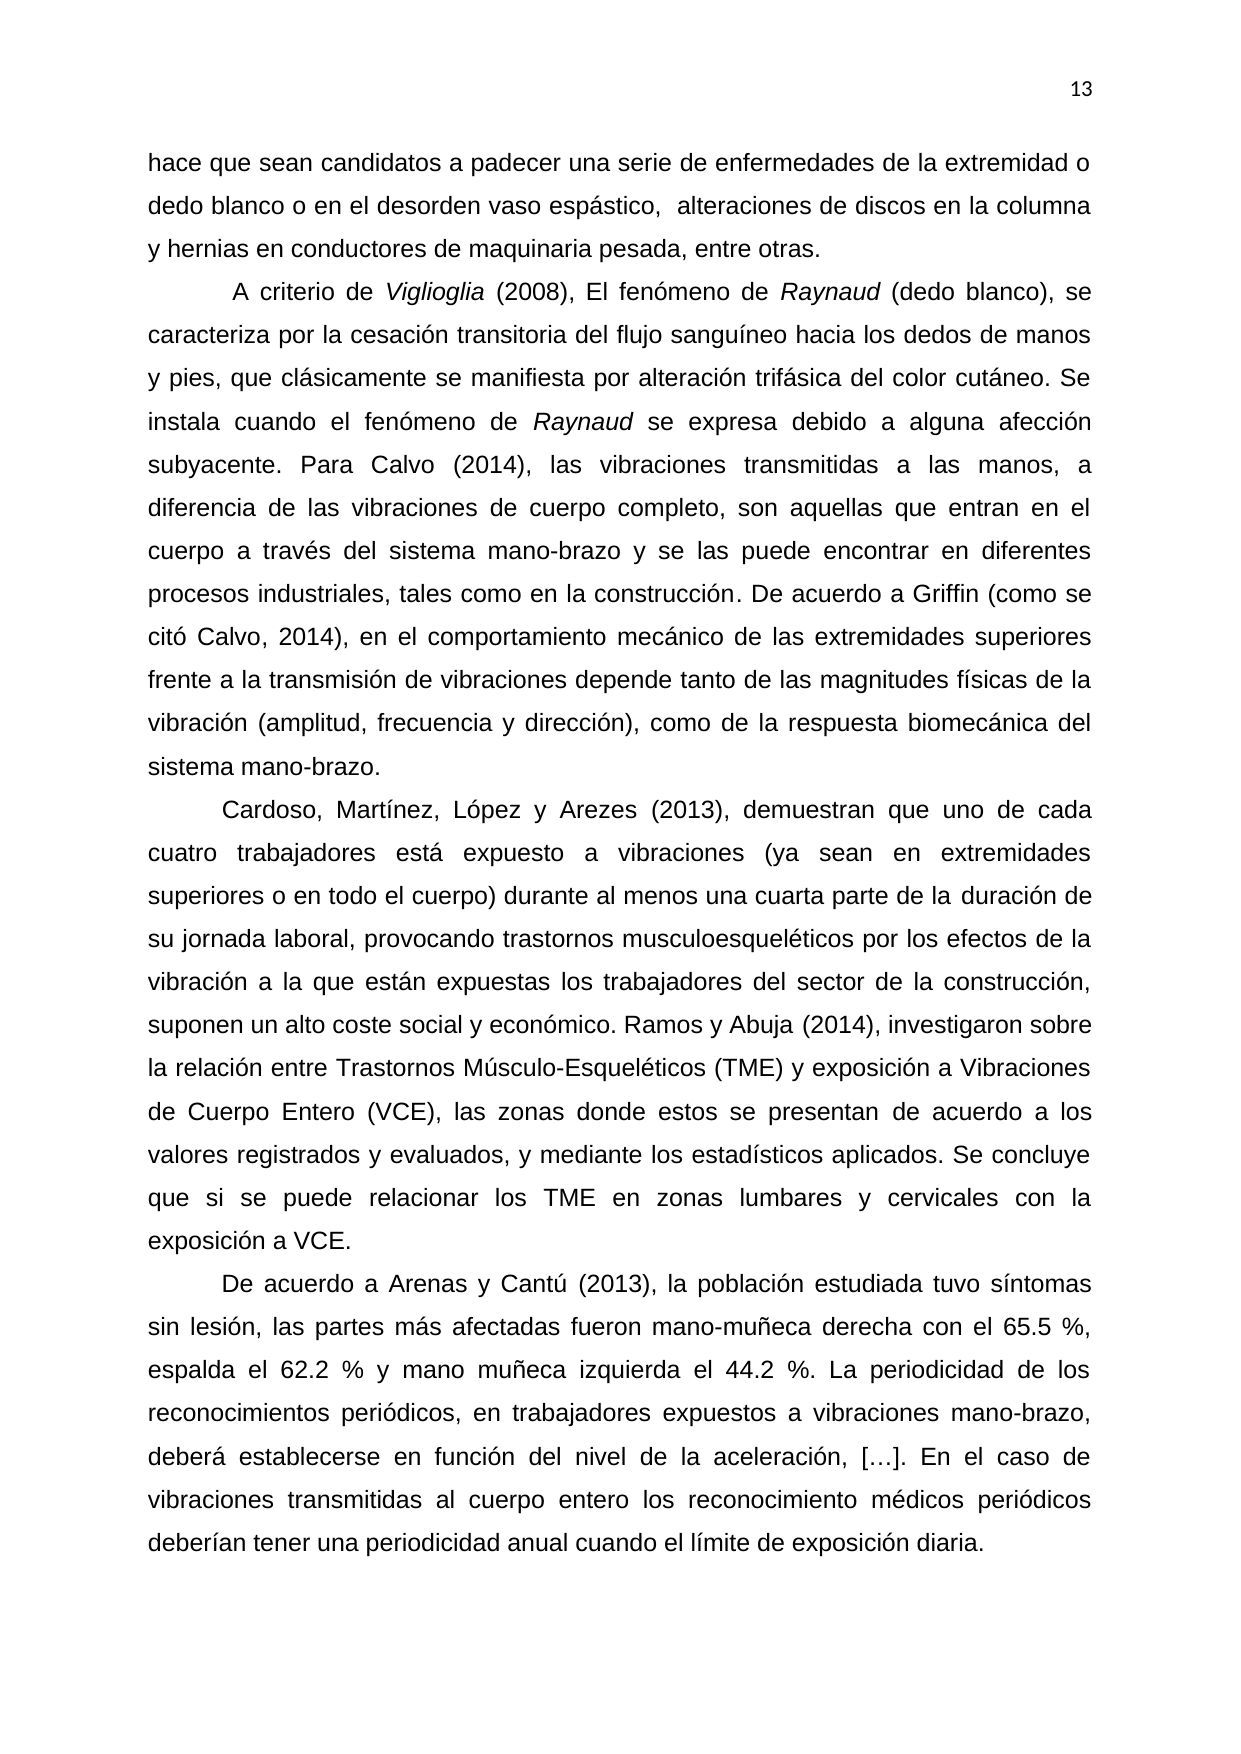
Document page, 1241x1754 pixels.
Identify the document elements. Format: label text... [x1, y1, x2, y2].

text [148, 148, 1092, 263]
text De acuerdo a Arenas y Cantú , la población estudiada tuvo síntomas sin lesión, las partes más afectadas fueron mano-muñeca derecha con el 65.5 %, espalda el 62.2 % y mano muñeca izquierda el 44.2 %. La periodicidad de los reconocimientos periódicos, en trabajadores expuestos a vibraciones mano-brazo, deberá establecerse en función del nivel de la aceleración, […]. En el caso de vibraciones transmitidas al cuerpo entero los reconocimiento médicos periódicos deberían tener una periodicidad anual cuando el límite de exposición diaria. [148, 1269, 1092, 1556]
text A criterio de Viglioglia , El fenómeno de Raynaud (dedo blanco), se caracteriza por la cesación transitoria del flujo sanguíneo hacia los dedos de manos y pies, que clásicamente se manifiesta por alteración trifásica del color cutáneo. Se instala cuando el fenómeno de Raynaud se expresa debido a alguna afección subyacente. Para Calvo , las vibraciones transmitidas a las manos, a diferencia de las vibraciones de cuerpo completo, son aquellas que entran en el cuerpo a través del sistema mano-brazo y se las puede encontrar en diferentes procesos industriales, tales como en la construcción. De acuerdo a Griffin (como se citó Calvo, 2014), en el comportamiento mecánico de las extremidades superiores frente a la transmisión de vibraciones depende tanto de las magnitudes físicas de la vibración (amplitud, frecuencia y dirección), como de la respuesta biomecánica del sistema mano-brazo. [148, 277, 1092, 780]
text Cardoso, Martínez, López y Arezes , demuestran que uno de cada cuatro trabajadores está expuesto a vibraciones (ya sean en extremidades superiores o en todo el cuerpo) durante al menos una cuarta parte de la duración de su jornada laboral, provocando trastornos musculoesqueléticos por los efectos de la vibración a la que están expuestas los trabajadores del sector de la construcción, suponen un alto coste social y económico. Ramos y Abuja , investigaron sobre la relación entre Trastornos Músculo-Esqueléticos (TME) y exposición a Vibraciones de Cuerpo Entero (VCE), las zonas donde estos se presentan de acuerdo a los valores registrados y evaluados, y mediante los estadísticos aplicados. Se concluye que si se puede relacionar los TME en zonas lumbares y cervicales con la exposición a VCE. [148, 794, 1092, 1254]
